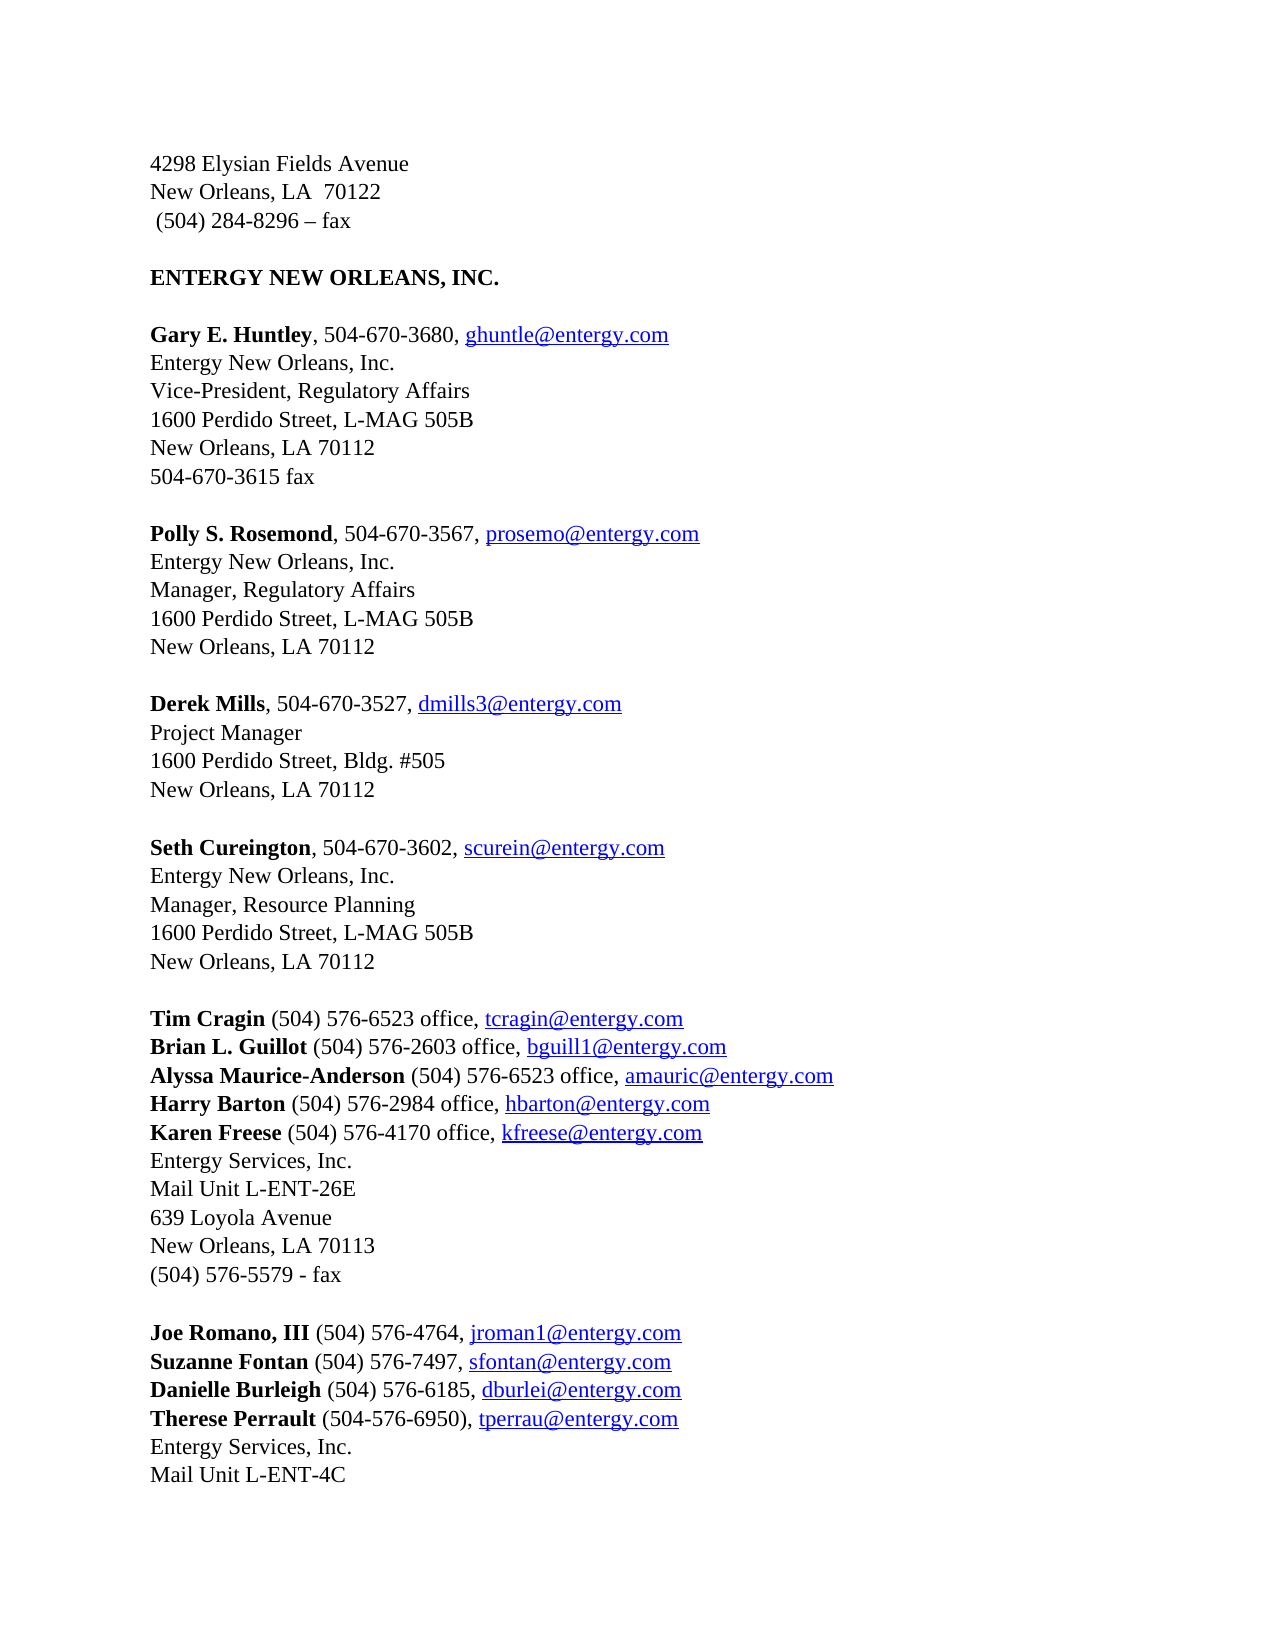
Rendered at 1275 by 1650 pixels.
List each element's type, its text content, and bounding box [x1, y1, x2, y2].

text Polly S. Rosemond, 504-670-3567, prosemo@entergy.com [150, 520, 1125, 546]
text New Orleans, LA 70122 [150, 178, 1125, 205]
text Danielle Burleigh (504) 576-6185, dburlei@entergy.com [150, 1376, 1125, 1402]
text Gary E. Huntley, 504-670-3680, ghuntle@entergy.com [150, 321, 1125, 347]
text Suzanne Fontan (504) 576-7497, sfontan@entergy.com [150, 1348, 1125, 1374]
text Brian L. Guillot (504) 576-2603 office, bguill1@entergy.com [150, 1033, 1125, 1059]
text Alyssa Maurice-Anderson (504) 576-6523 office, amauric@entergy.com [150, 1062, 1125, 1088]
text Entergy New Orleans, Inc. [150, 548, 1125, 574]
text Manager, Resource Planning [150, 891, 1125, 917]
text New Orleans, LA 70113 [150, 1232, 1125, 1259]
text Seth Cureington, 504-670-3602, scurein@entergy.com [150, 834, 1125, 861]
text ENTERGY NEW ORLEANS, INC. [150, 264, 1125, 290]
text Tim Cragin (504) 576-6523 office, tcragin@entergy.com [150, 1005, 1125, 1031]
text Mail Unit L-ENT-26E [150, 1175, 1125, 1202]
text Harry Barton (504) 576-2984 office, hbarton@entergy.com [150, 1090, 1125, 1116]
text Therese Perrault (504-576-6950), tperrau@entergy.com [150, 1404, 1125, 1431]
text Joe Romano, III (504) 576-4764, jroman1@entergy.com [150, 1319, 1125, 1346]
text New Orleans, LA 70112 [150, 776, 1125, 802]
text (504) 576-5579 - fax [150, 1261, 1125, 1287]
text Entergy New Orleans, Inc. [150, 863, 1125, 889]
text New Orleans, LA 70112 [150, 633, 1125, 660]
text Entergy Services, Inc. [150, 1147, 1125, 1173]
text 1600 Perdido Street, L-MAG 505B [150, 605, 1125, 631]
text 1600 Perdido Street, Bldg. #505 [150, 747, 1125, 773]
text 1600 Perdido Street, L-MAG 505B [150, 406, 1125, 432]
text New Orleans, LA 70112 [150, 434, 1125, 461]
text 639 Loyola Avenue [150, 1204, 1125, 1230]
text (504) 284-8296 – fax [150, 207, 1125, 233]
text Entergy New Orleans, Inc. [150, 349, 1125, 375]
text Project Manager [150, 719, 1125, 745]
text Derek Mills, 504-670-3527, dmills3@entergy.com [150, 690, 1125, 717]
text 4298 Elysian Fields Avenue [150, 150, 1125, 176]
text Karen Freese (504) 576-4170 office, kfreese@entergy.com [150, 1118, 1125, 1145]
text 1600 Perdido Street, L-MAG 505B [150, 919, 1125, 946]
text New Orleans, LA 70112 [150, 948, 1125, 974]
text Manager, Regulatory Affairs [150, 577, 1125, 603]
text Entergy Services, Inc. [150, 1433, 1125, 1459]
text Vice-President, Regulatory Affairs [150, 377, 1125, 404]
text Mail Unit L-ENT-4C [150, 1461, 1125, 1488]
text 504-670-3615 fax [150, 463, 1125, 489]
